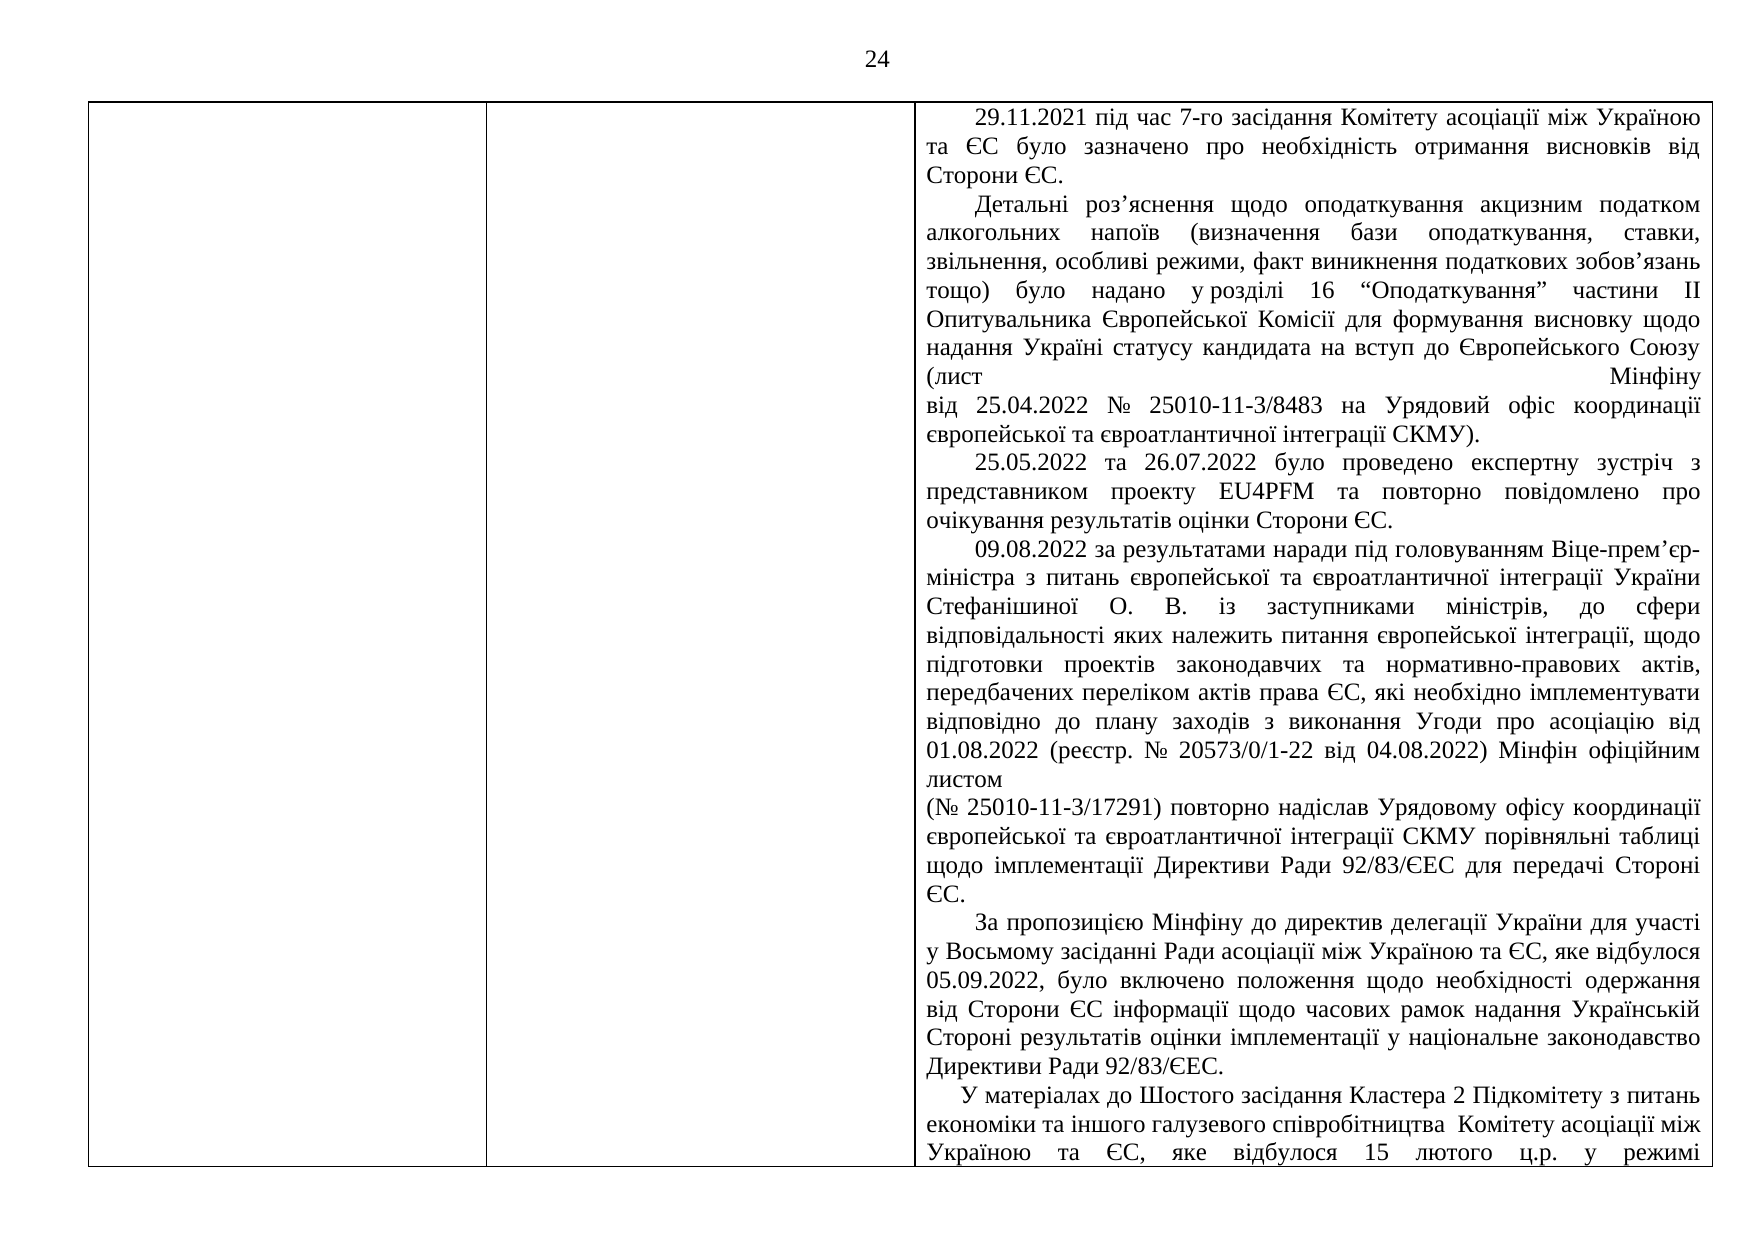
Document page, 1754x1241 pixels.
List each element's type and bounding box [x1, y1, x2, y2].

table_cell [916, 103, 1712, 1166]
table_cell [487, 103, 914, 1166]
